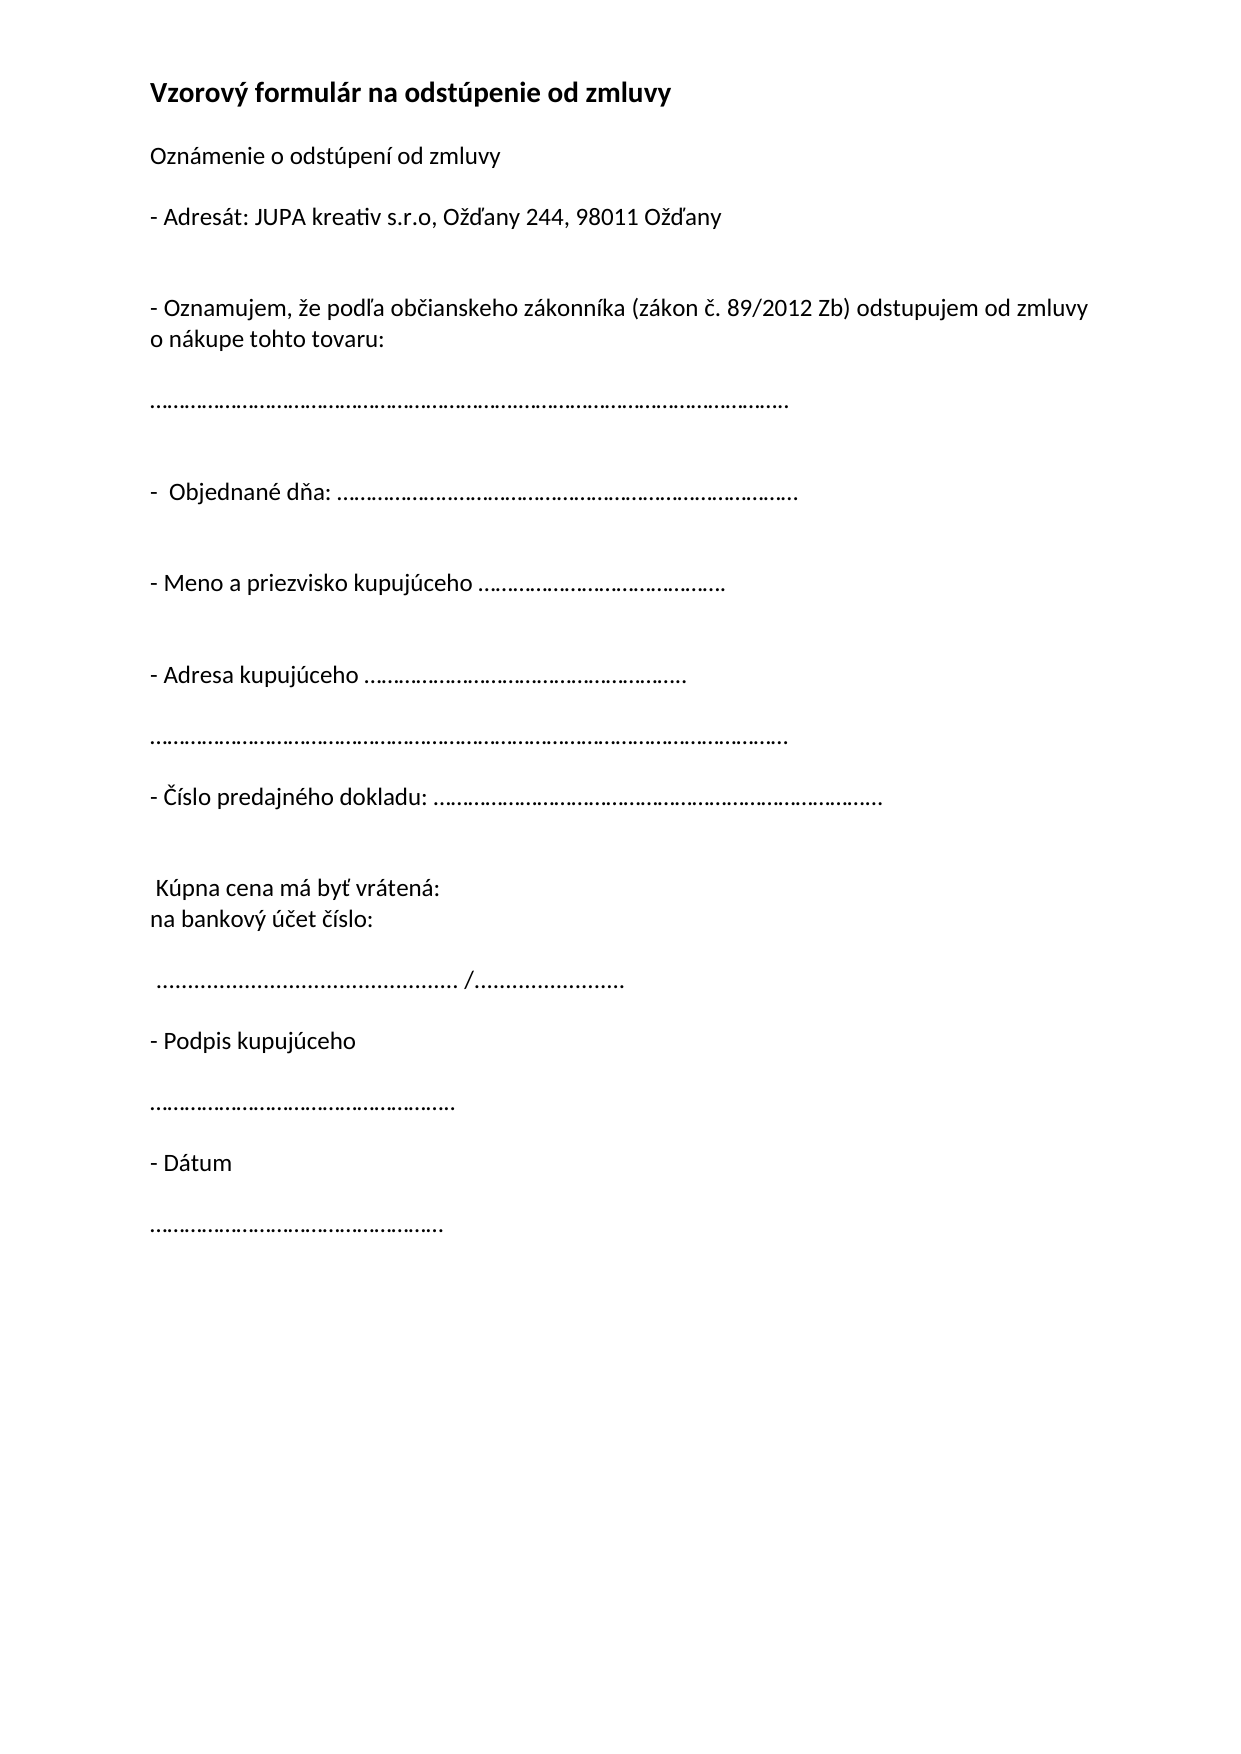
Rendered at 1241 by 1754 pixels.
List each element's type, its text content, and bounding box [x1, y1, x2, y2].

text Oznámenie o odstúpení od zmluvy [150, 140, 1090, 170]
text - Adresa kupujúceho ……………………………………………….. [150, 659, 1090, 689]
text - Dátum [150, 1147, 1090, 1178]
text Vzorový formulár na odstúpenie od zmluvy [150, 74, 1090, 109]
text - Podpis kupujúceho [150, 1025, 1090, 1056]
text Kúpna cena má byť vrátená: [150, 872, 1090, 903]
text ………………………………………………………………………………………………… [150, 720, 1090, 750]
text ……………………………………………………….……………………………………….. [150, 384, 1090, 414]
text - Oznamujem, že podľa občianskeho zákonníka (zákon č. 89/2012 Zb) odstupujem od zmluvy o nákupe tohto tovaru: [150, 292, 1090, 353]
text - Meno a priezvisko kupujúceho ……………………………………. [150, 567, 1090, 598]
text …………………………………………….. [150, 1086, 1090, 1117]
text …………………………………………… [150, 1208, 1090, 1239]
text na bankový účet číslo: [150, 903, 1090, 933]
text - Adresát: JUPA kreativ s.r.o, Ožďany 244, 98011 Ožďany [150, 201, 1090, 231]
text - Objednané dňa: ………………..…………………………………………………… [150, 476, 1090, 506]
text - Číslo predajného dokladu: …………………………………………………………………... [150, 781, 1090, 811]
text ................................................ /........................ [150, 964, 1090, 994]
